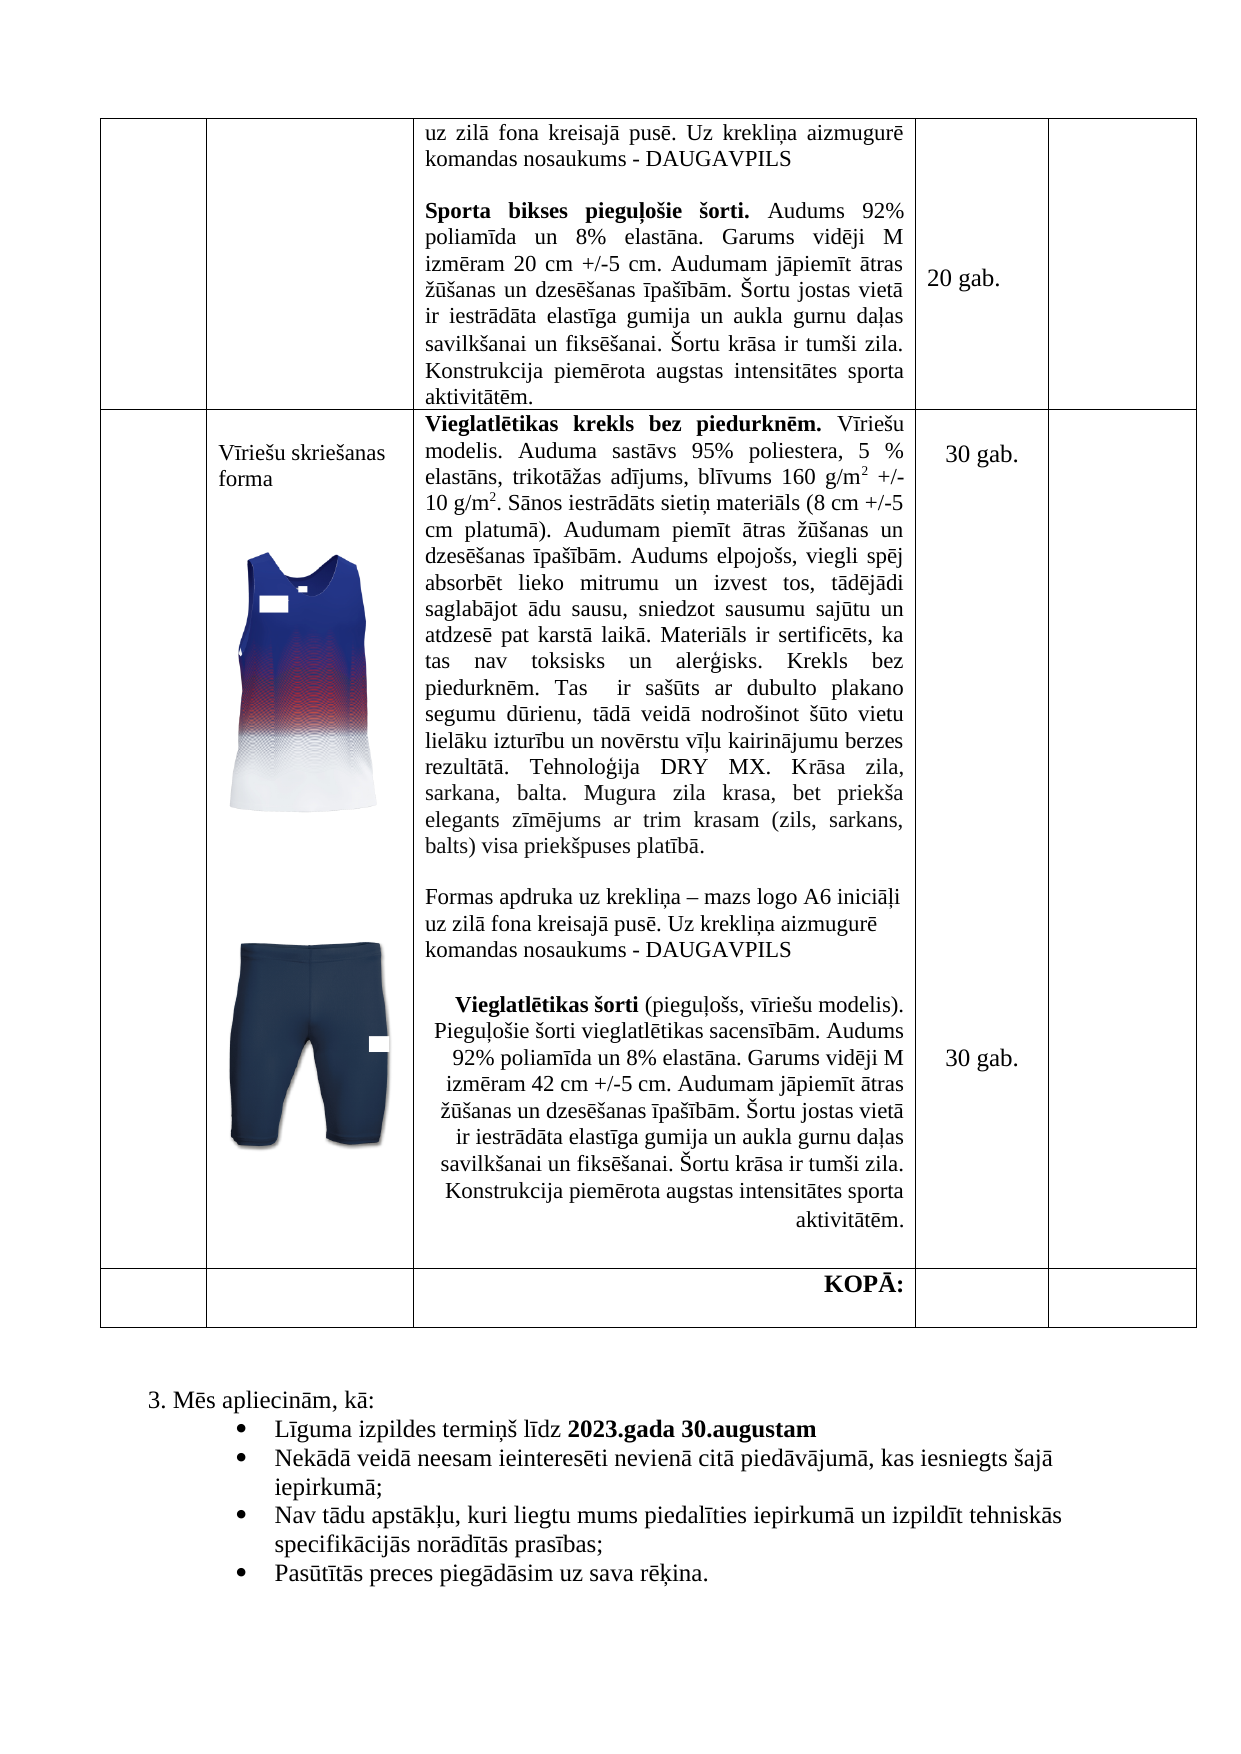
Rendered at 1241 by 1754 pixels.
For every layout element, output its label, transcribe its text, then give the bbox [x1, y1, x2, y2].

list Līguma izpildes termiņš līdz 2023.gada 30.augustam [237, 1414, 1152, 1443]
table_cell 20 gab. 20 gab. [916, 119, 1048, 409]
table_cell [916, 1269, 1048, 1327]
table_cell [207, 119, 413, 409]
table_cell 30 gab. 30 gab. [916, 410, 1048, 1268]
table_cell [207, 1269, 413, 1327]
table_cell [1049, 1269, 1196, 1327]
list Pasūtītās preces piegādāsim uz sava rēķina. [237, 1558, 1152, 1587]
table_cell KOPĀ: [414, 1269, 915, 1327]
table_cell Vīriešu skriešanas forma [207, 410, 413, 1268]
table_cell [1049, 119, 1196, 409]
table_cell 1. [101, 119, 206, 409]
list Nekādā veidā neesam ieinteresēti nevienā citā piedāvājumā, kas iesniegts šajā iepirkumā; [237, 1443, 1152, 1500]
table_cell [1049, 410, 1196, 1268]
picture [218, 932, 397, 1153]
picture [218, 546, 387, 818]
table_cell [414, 119, 915, 409]
list Nav tādu apstākļu, kuri liegtu mums piedalīties iepirkumā un izpildīt tehniskās specifikācijās norādītās prasības; [237, 1500, 1152, 1558]
table_cell [101, 410, 206, 1268]
text 3. Mēs apliecinām, kā: [148, 1385, 1152, 1414]
table_cell [101, 1269, 206, 1327]
table_cell Vieglatlētikas krekls bez piedurknēm. Vīriešu modelis. Auduma sastāvs 95% poliestera, 5 % elastāns, trikotāžas adījums, blīvums 160 g/m2 +/- 10 g/m2. Sānos iestrādāts sietiņ materiāls (8 cm +/-5 cm platumā). Audumam piemīt ātras žūšanas un dzesēšanas īpašībām. Audums elpojošs, viegli spēj absorbēt lieko mitrumu un izvest tos, tādējādi saglabājot ādu sausu, sniedzot sausumu sajūtu un atdzesē pat karstā laikā. Materiāls ir sertificēts, ka tas nav toksisks un alerģisks. Krekls bez piedurknēm. Tas ir sašūts ar dubulto plakano segumu dūrienu, tādā veidā nodrošinot šūto vietu lielāku izturību un novērstu vīļu kairinājumu berzes rezultātā. Tehnoloģija DRY MX. Krāsa zila, sarkana, balta. Mugura zila krasa, bet priekša elegants zīmējums ar trim krasam (zils, sarkans, balts) visa priekšpuses platībā. Formas apdruka uz krekliņa – mazs logo A6 iniciāļi uz zilā fona kreisajā pusē. Uz krekliņa aizmugurē komandas nosaukums - DAUGAVPILS Vieglatlētikas šorti (pieguļošs, vīriešu modelis). Pieguļošie šorti vieglatlētikas sacensībām. Audums 92% poliamīda un 8% elastāna. Garums vidēji M izmēram 42 cm +/-5 cm. Audumam jāpiemīt ātras žūšanas un dzesēšanas īpašībām. Šortu jostas vietā ir iestrādāta elastīga gumija un aukla gurnu daļas savilkšanai un fiksēšanai. Šortu krāsa ir tumši zila. Konstrukcija piemērota augstas intensitātes sporta aktivitātēm. [414, 410, 915, 1268]
